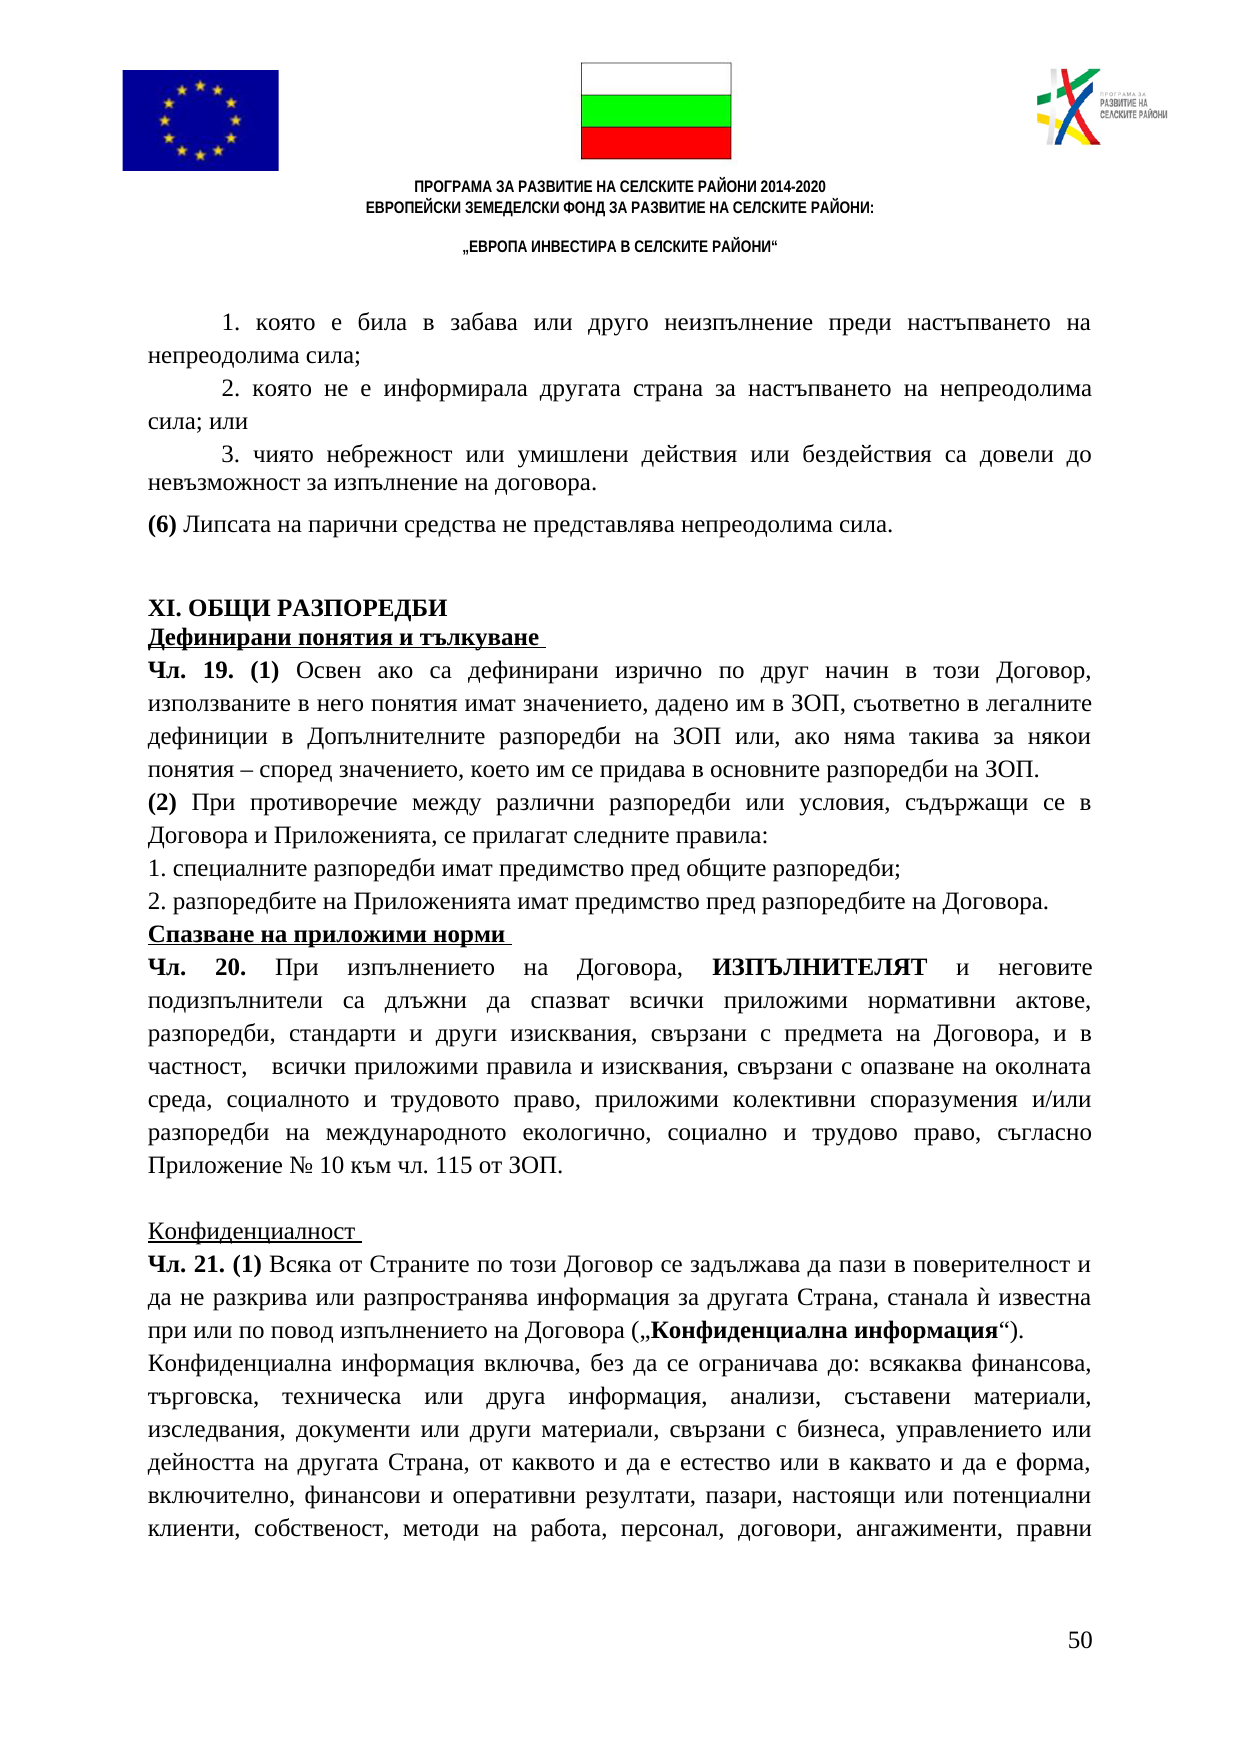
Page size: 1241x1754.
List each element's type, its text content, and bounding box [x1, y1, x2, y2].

text Конфиденциалност [148, 1216, 1093, 1245]
text 3. чиято небрежност или умишлени действия или бездействия са довели до невъзможност за изпълнение на договора. [148, 439, 1093, 496]
text XI. ОБЩИ РАЗПОРЕДБИ [148, 593, 1093, 622]
text (2) При противоречие между различни разпоредби или условия, съдържащи се в Договора и Приложенията, се прилагат следните правила: [148, 787, 1093, 849]
text Спазване на приложими норми [148, 919, 1093, 948]
text (6) Липсата на парични средства не представлява непреодолима сила. [148, 509, 1093, 537]
picture [558, 46, 751, 170]
text 2. разпоредбите на Приложенията имат предимство пред разпоредбите на Договора. [148, 886, 1093, 915]
text Чл. 19. (1) Освен ако са дефинирани изрично по друг начин в този Договор, използваните в него понятия имат значението, дадено им в ЗОП, съответно в легалните дефиниции в Допълнителните разпоредби на ЗОП или, ако няма такива за някои понятия – според значението, което им се придава в основните разпоредби на ЗОП. [148, 655, 1093, 783]
text 1. специалните разпоредби имат предимство пред общите разпоредби; [148, 853, 1093, 882]
text Чл. 20. При изпълнението на Договора, ИЗПЪЛНИТЕЛЯТ и неговите подизпълнители са длъжни да спазват всички приложими нормативни актове, разпоредби, стандарти и други изисквания, свързани с предмета на Договора, и в частност, всички приложими правила и изисквания, свързани с опазване на околната среда, социалното и трудовото право, приложими колективни споразумения и/или разпоредби на международното екологично, социално и трудово право, съгласно Приложение № 10 към чл. 115 от ЗОП. [148, 952, 1093, 1179]
text Чл. 21. (1) Всяка от Страните по този Договор се задължава да пази в поверителност и да не разкрива или разпространява информация за другата Страна, станала ѝ известна при или по повод изпълнението на Договора („Конфиденциална информация“). [148, 1249, 1093, 1344]
text 2. която не е информирала другата страна за настъпването на непреодолима сила; или [148, 373, 1093, 434]
text 1. която е била в забава или друго неизпълнение преди настъпването на непреодолима сила; [148, 307, 1093, 368]
text Дефинирани понятия и тълкуване [148, 622, 1093, 651]
picture [1030, 60, 1171, 151]
